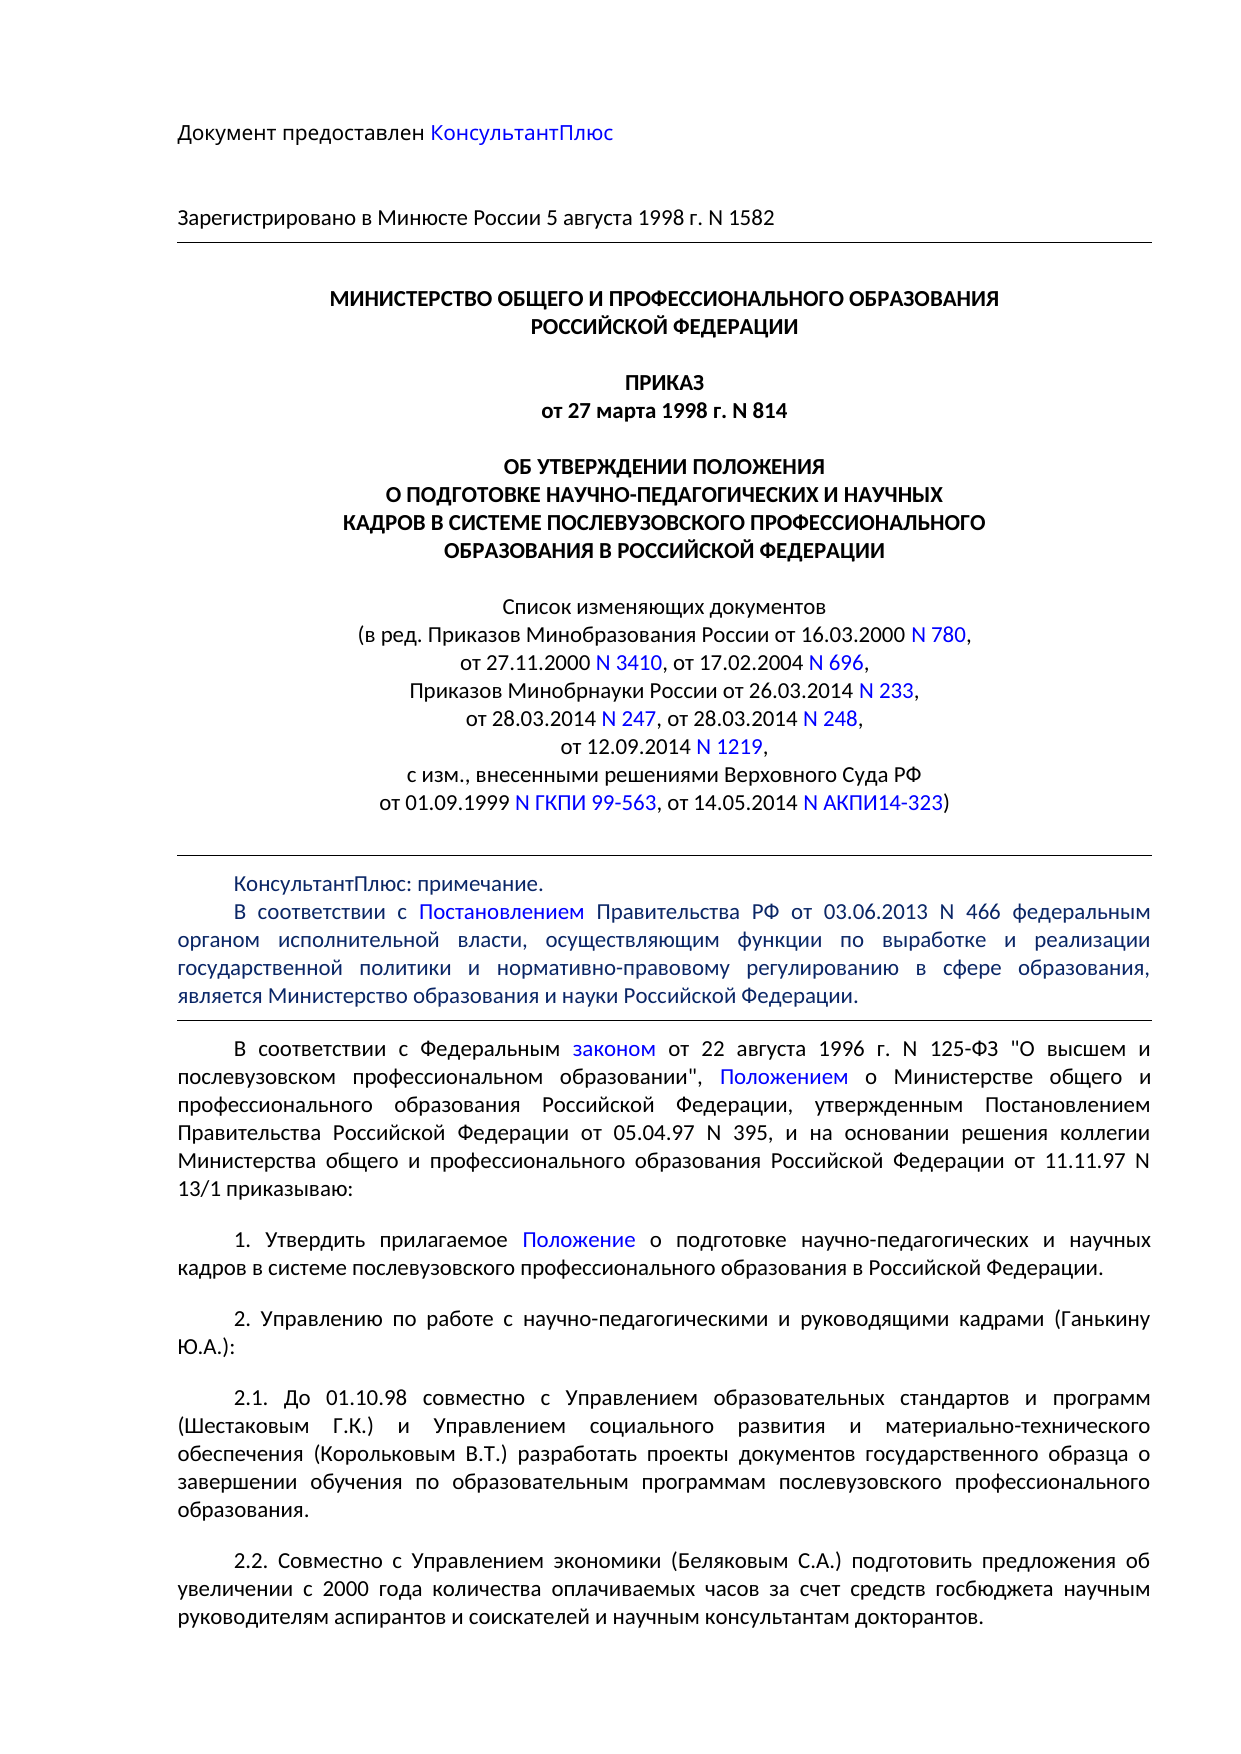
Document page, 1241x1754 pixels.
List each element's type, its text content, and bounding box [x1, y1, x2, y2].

text КонсультантПлюс: примечание. [177, 869, 1152, 897]
text В соответствии с Постановлением Правительства РФ от 03.06.2013 N 466 федеральным органом исполнительной власти, осуществляющим функции по выработке и реализации государственной политики и нормативно-правовому регулированию в сфере образования, является Министерство образования и науки Российской Федерации. [177, 897, 1152, 1009]
text Зарегистрировано в Минюсте России 5 августа 1998 г. N 1582 [177, 203, 1152, 231]
text 2.1. До 01.10.98 совместно с Управлением образовательных стандартов и программ (Шестаковым Г.К.) и Управлением социального развития и материально-технического обеспечения (Корольковым В.Т.) разработать проекты документов государственного образца о завершении обучения по образовательным программам послевузовского профессионального образования. [177, 1383, 1152, 1523]
title РОССИЙСКОЙ ФЕДЕРАЦИИ [177, 312, 1152, 340]
text Приказов Минобрнауки России от 26.03.2014 N 233, [177, 676, 1152, 704]
title ОБРАЗОВАНИЯ В РОССИЙСКОЙ ФЕДЕРАЦИИ [177, 536, 1152, 564]
title от 27 марта 1998 г. N 814 [177, 396, 1152, 424]
text 2.2. Совместно с Управлением экономики (Беляковым С.А.) подготовить предложения об увеличении с 2000 года количества оплачиваемых часов за счет средств госбюджета научным руководителям аспирантов и соискателей и научным консультантам докторантов. [177, 1546, 1152, 1630]
title Документ предоставлен КонсультантПлюс [177, 118, 1152, 175]
text В соответствии с Федеральным законом от 22 августа 1996 г. N 125-ФЗ "О высшем и послевузовском профессиональном образовании", Положением о Министерстве общего и профессионального образования Российской Федерации, утвержденным Постановлением Правительства Российской Федерации от 05.04.97 N 395, и на основании решения коллегии Министерства общего и профессионального образования Российской Федерации от 11.11.97 N 13/1 приказываю: [177, 1034, 1152, 1202]
title ОБ УТВЕРЖДЕНИИ ПОЛОЖЕНИЯ [177, 452, 1152, 480]
title КАДРОВ В СИСТЕМЕ ПОСЛЕВУЗОВСКОГО ПРОФЕССИОНАЛЬНОГО [177, 508, 1152, 536]
text Список изменяющих документов [177, 592, 1152, 620]
text с изм., внесенными решениями Верховного Суда РФ [177, 760, 1152, 788]
text 1. Утвердить прилагаемое Положение о подготовке научно-педагогических и научных кадров в системе послевузовского профессионального образования в Российской Федерации. [177, 1225, 1152, 1281]
text от 01.09.1999 N ГКПИ 99-563, от 14.05.2014 N АКПИ14-323) [177, 788, 1152, 816]
text от 12.09.2014 N 1219, [177, 732, 1152, 760]
text 2. Управлению по работе с научно-педагогическими и руководящими кадрами (Ганькину Ю.А.): [177, 1304, 1152, 1360]
text (в ред. Приказов Минобразования России от 16.03.2000 N 780, [177, 620, 1152, 648]
text от 28.03.2014 N 247, от 28.03.2014 N 248, [177, 704, 1152, 732]
title ПРИКАЗ [177, 368, 1152, 396]
text от 27.11.2000 N 3410, от 17.02.2004 N 696, [177, 648, 1152, 676]
title О ПОДГОТОВКЕ НАУЧНО-ПЕДАГОГИЧЕСКИХ И НАУЧНЫХ [177, 480, 1152, 508]
title МИНИСТЕРСТВО ОБЩЕГО И ПРОФЕССИОНАЛЬНОГО ОБРАЗОВАНИЯ [177, 284, 1152, 312]
